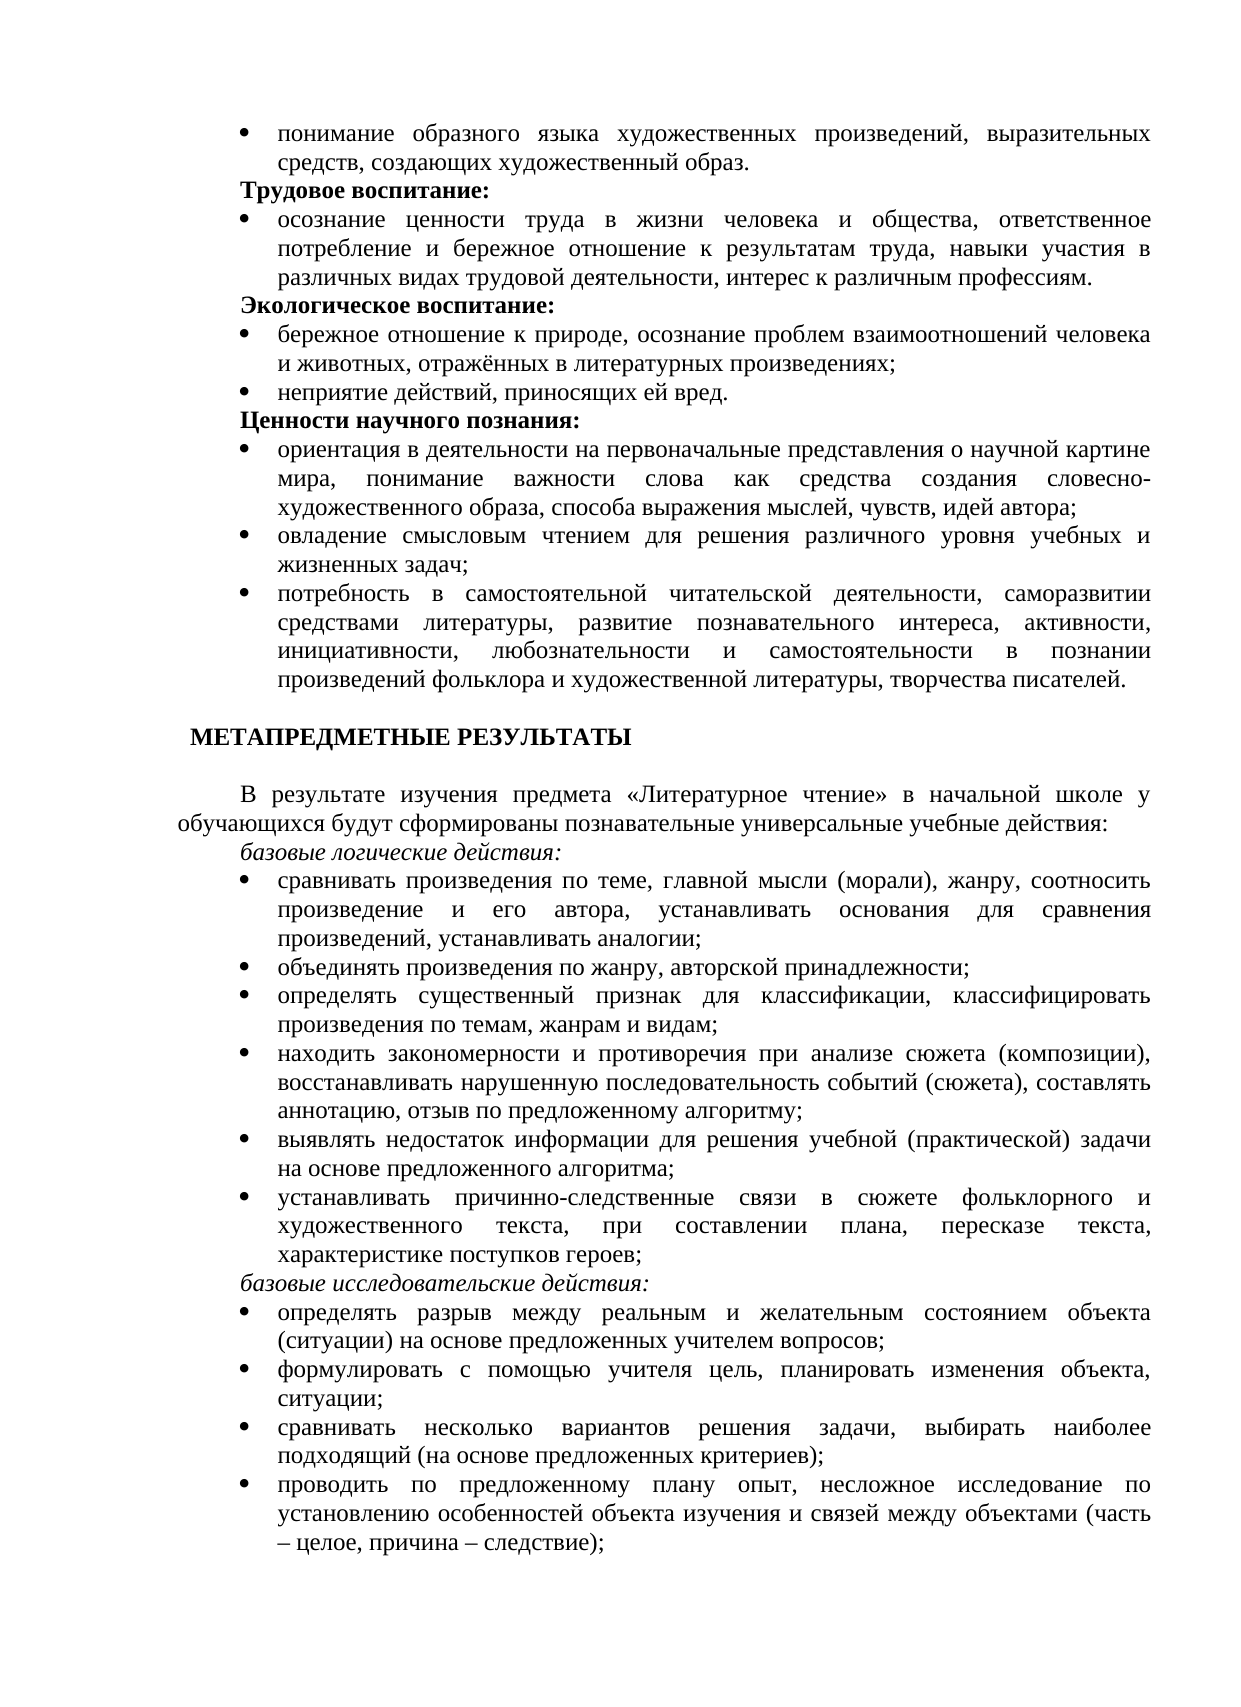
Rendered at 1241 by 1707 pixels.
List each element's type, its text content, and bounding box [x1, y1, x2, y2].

list сравнивать произведения по теме, главной мысли (морали), жанру, соотносить произведение и его автора, устанавливать основания для сравнения произведений, устанавливать аналогии; [240, 866, 1152, 952]
list устанавливать причинно-следственные связи в сюжете фольклорного и художественного текста, при составлении плана, пересказе текста, характеристике поступков героев; [240, 1182, 1152, 1268]
list формулировать с помощью учителя цель, планировать изменения объекта, ситуации; [240, 1354, 1152, 1412]
list ориентация в деятельности на первоначальные представления о научной картине мира, понимание важности слова как средства создания словесно-художественного образа, способа выражения мыслей, чувств, идей автора; [240, 434, 1152, 521]
list находить закономерности и противоречия при анализе сюжета (композиции), восстанавливать нарушенную последовательность событий (сюжета), составлять аннотацию, отзыв по предложенному алгоритму; [240, 1038, 1152, 1124]
list овладение смысловым чтением для решения различного уровня учебных и жизненных задач; [240, 521, 1152, 578]
list потребность в самостоятельной читательской деятельности, саморазвитии средствами литературы, развитие познавательного интереса, активности, инициативности, любознательности и самостоятельности в познании произведений фольклора и художественной литературы, творчества писателей. [240, 578, 1152, 693]
list определять существенный признак для классификации, классифицировать произведения по темам, жанрам и видам; [240, 981, 1152, 1038]
list выявлять недостаток информации для решения учебной (практической) задачи на основе предложенного алгоритма; [240, 1124, 1152, 1182]
list осознание ценности труда в жизни человека и общества, ответственное потребление и бережное отношение к результатам труда, навыки участия в различных видах трудовой деятельности, интерес к различным профессиям. [240, 204, 1152, 291]
text Трудовое воспитание: [177, 176, 1152, 204]
text базовые логические действия: [177, 837, 1152, 866]
text Ценности научного познания: [177, 406, 1152, 434]
list сравнивать несколько вариантов решения задачи, выбирать наиболее подходящий (на основе предложенных критериев); [240, 1412, 1152, 1469]
list проводить по предложенному плану опыт, несложное исследование по установлению особенностей объекта изучения и связей между объектами (часть – целое, причина – следствие); [240, 1469, 1152, 1556]
text Экологическое воспитание: [177, 291, 1152, 319]
list объединять произведения по жанру, авторской принадлежности; [240, 952, 1152, 981]
list понимание образного языка художественных произведений, выразительных средств, создающих художественный образ. [240, 118, 1152, 176]
list неприятие действий, приносящих ей вред. [240, 377, 1152, 406]
list определять разрыв между реальным и желательным состоянием объекта (ситуации) на основе предложенных учителем вопросов; [240, 1297, 1152, 1354]
text базовые исследовательские действия: [177, 1268, 1152, 1297]
text МЕТАПРЕДМЕТНЫЕ РЕЗУЛЬТАТЫ [190, 722, 1152, 751]
text В результате изучения предмета «Литературное чтение» в начальной школе у обучающихся будут сформированы познавательные универсальные учебные действия: [177, 779, 1152, 837]
list бережное отношение к природе, осознание проблем взаимоотношений человека и животных, отражённых в литературных произведениях; [240, 319, 1152, 377]
